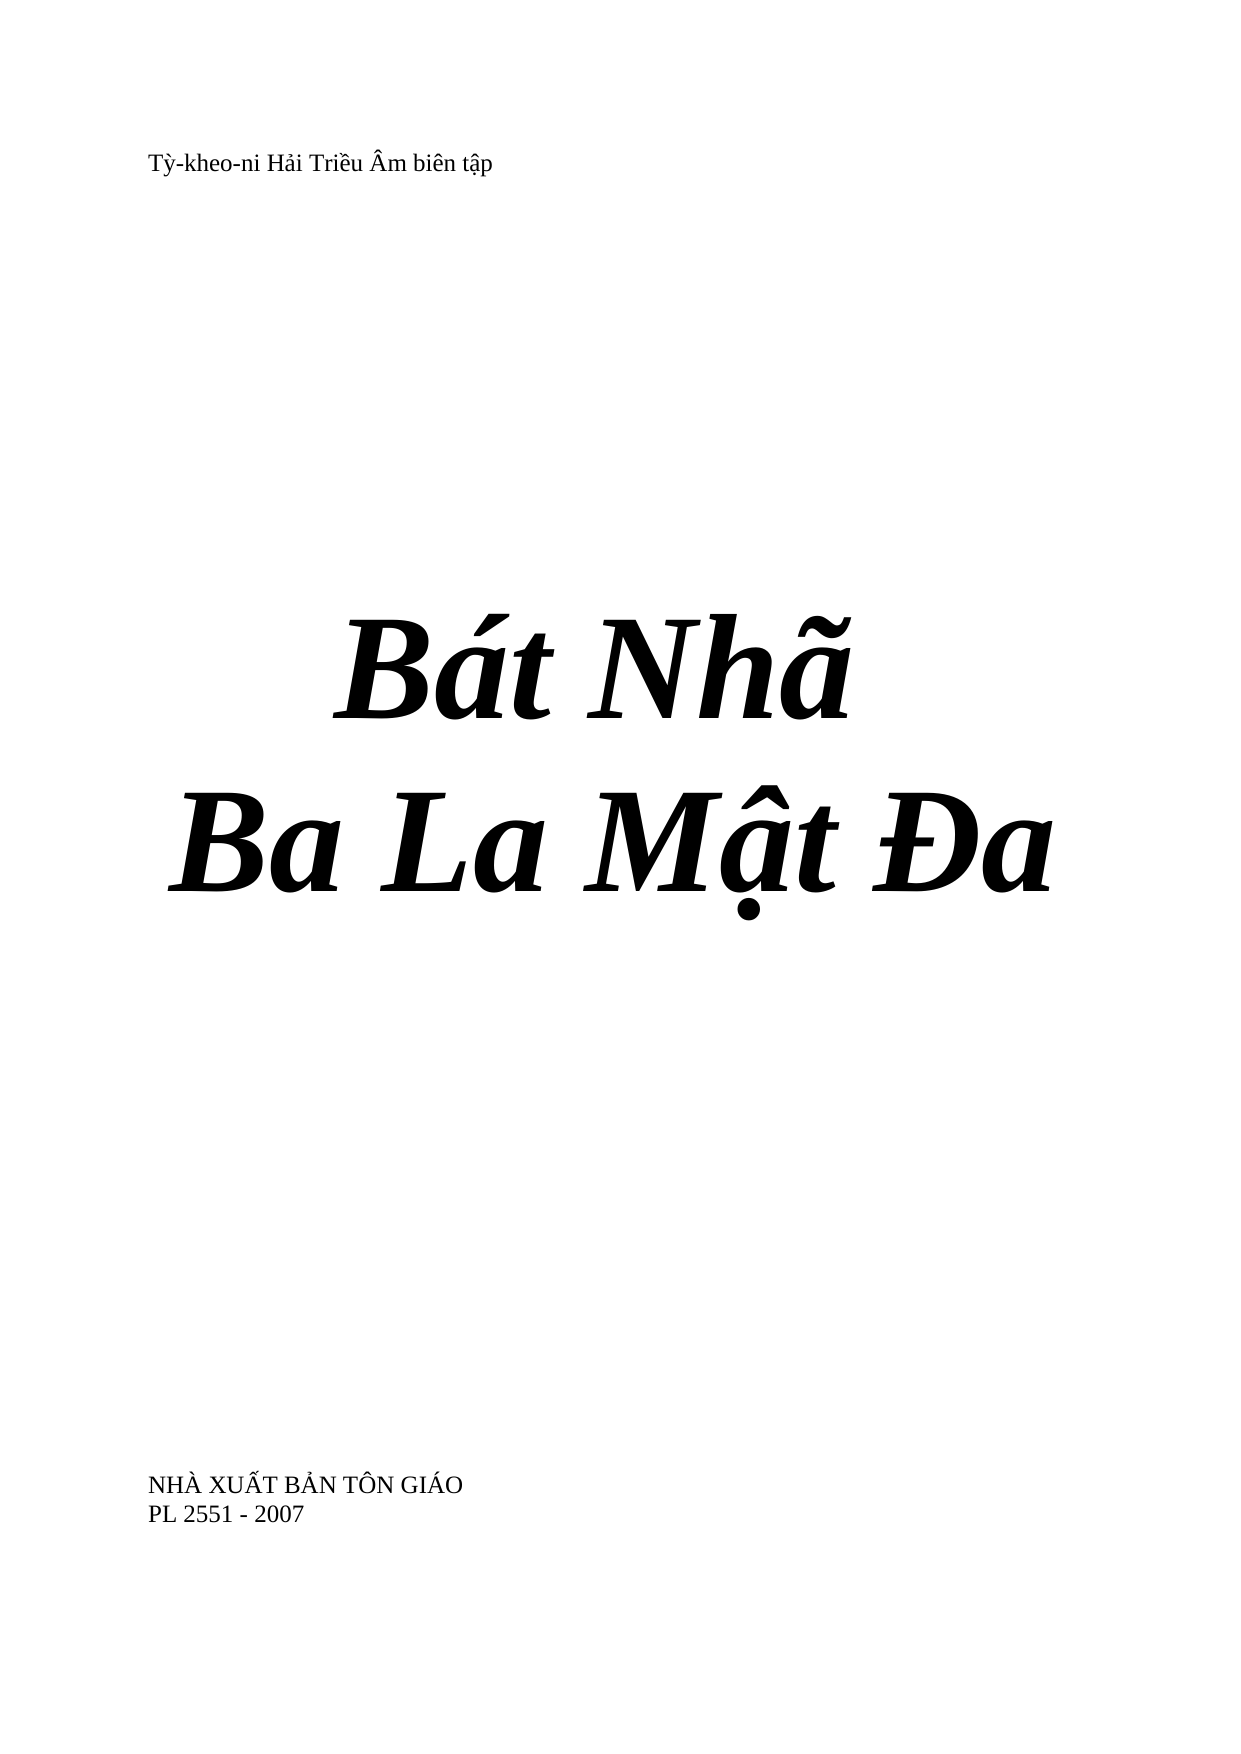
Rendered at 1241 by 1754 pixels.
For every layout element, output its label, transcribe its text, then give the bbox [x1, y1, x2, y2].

text NHÀ XUẤT BẢN TÔN GIÁO PL 2551 - 2007 [148, 1470, 466, 1528]
text Tỳ-kheo-ni Hải Triều Âm biên tập [148, 148, 1105, 176]
title Bát Nhã Ba La Mật Đa [169, 579, 1058, 924]
